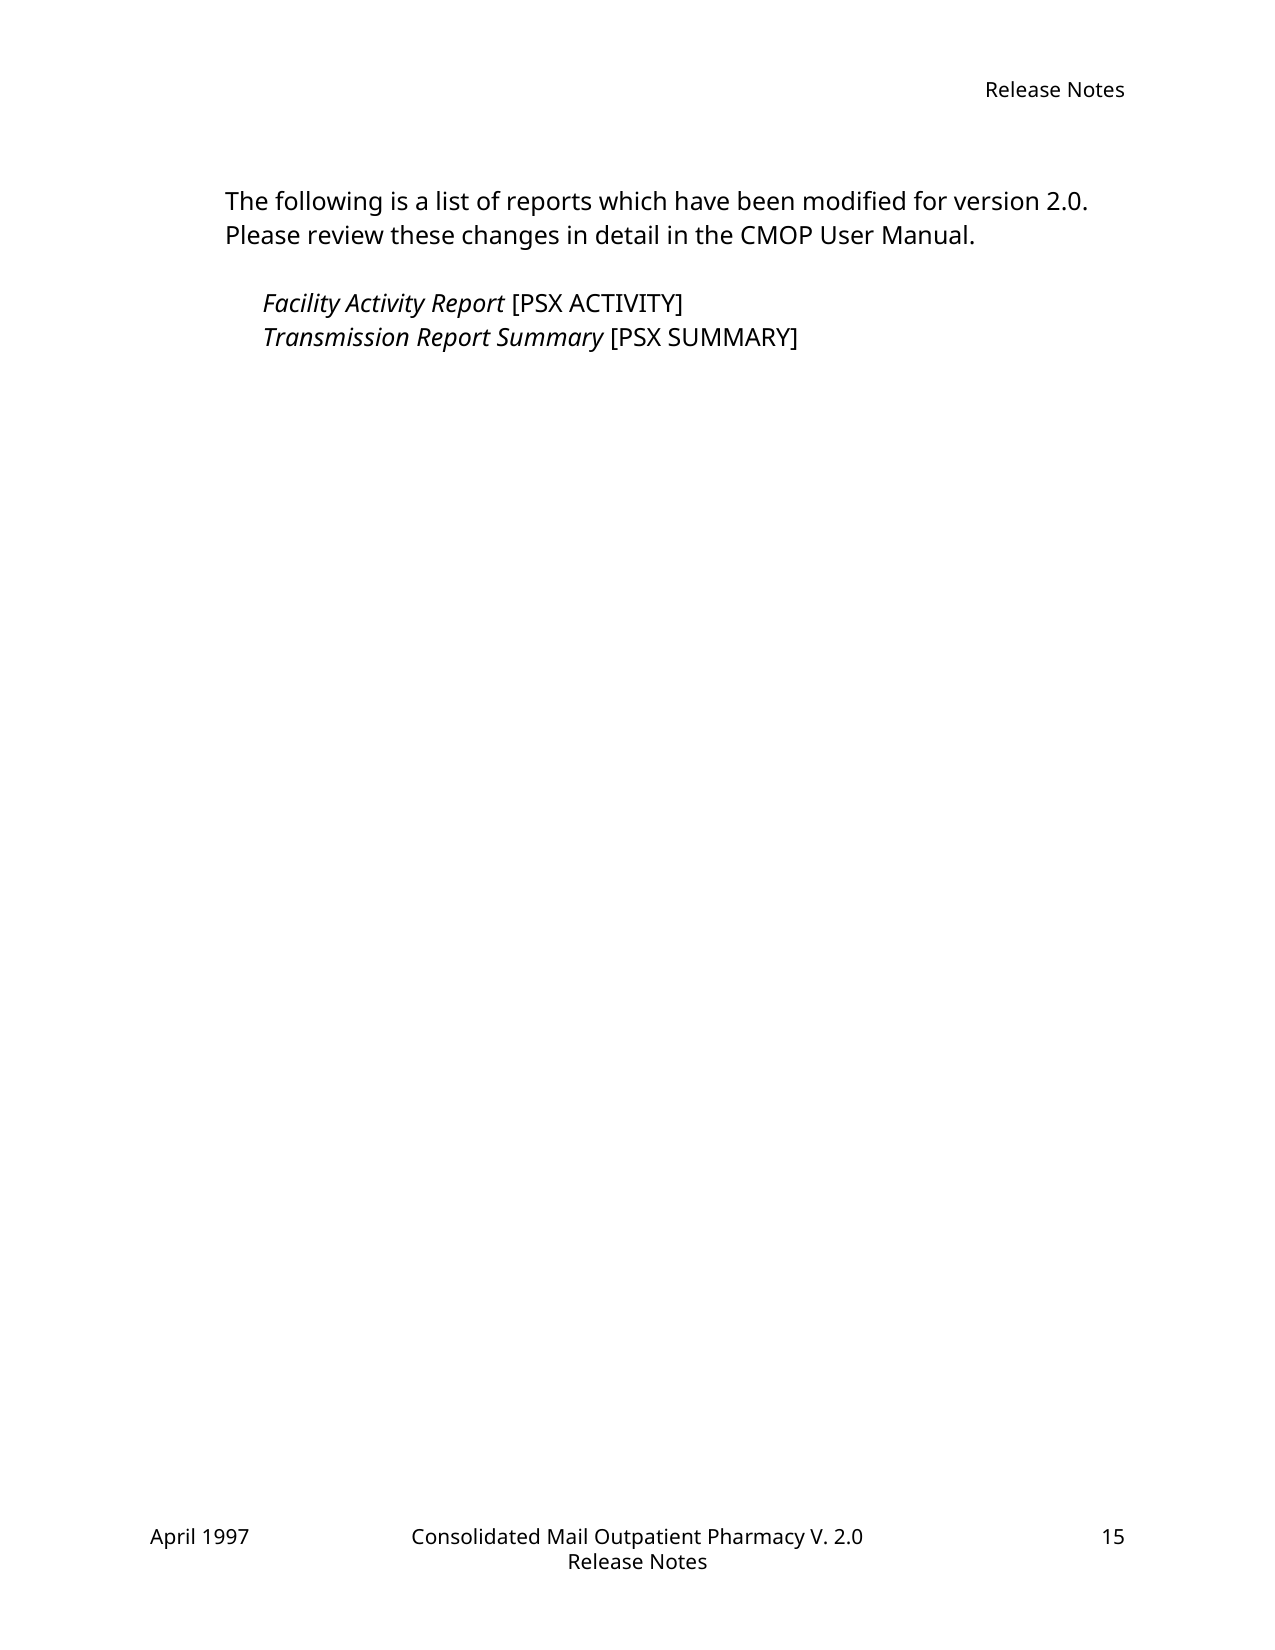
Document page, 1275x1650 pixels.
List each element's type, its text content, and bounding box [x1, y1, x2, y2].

text The following is a list of reports which have been modified for version 2.0. Please review these changes in detail in the CMOP User Manual. [225, 184, 1125, 252]
text Facility Activity Report [PSX ACTIVITY] [262, 286, 1125, 320]
text Transmission Report Summary [PSX SUMMARY] [262, 320, 1125, 354]
